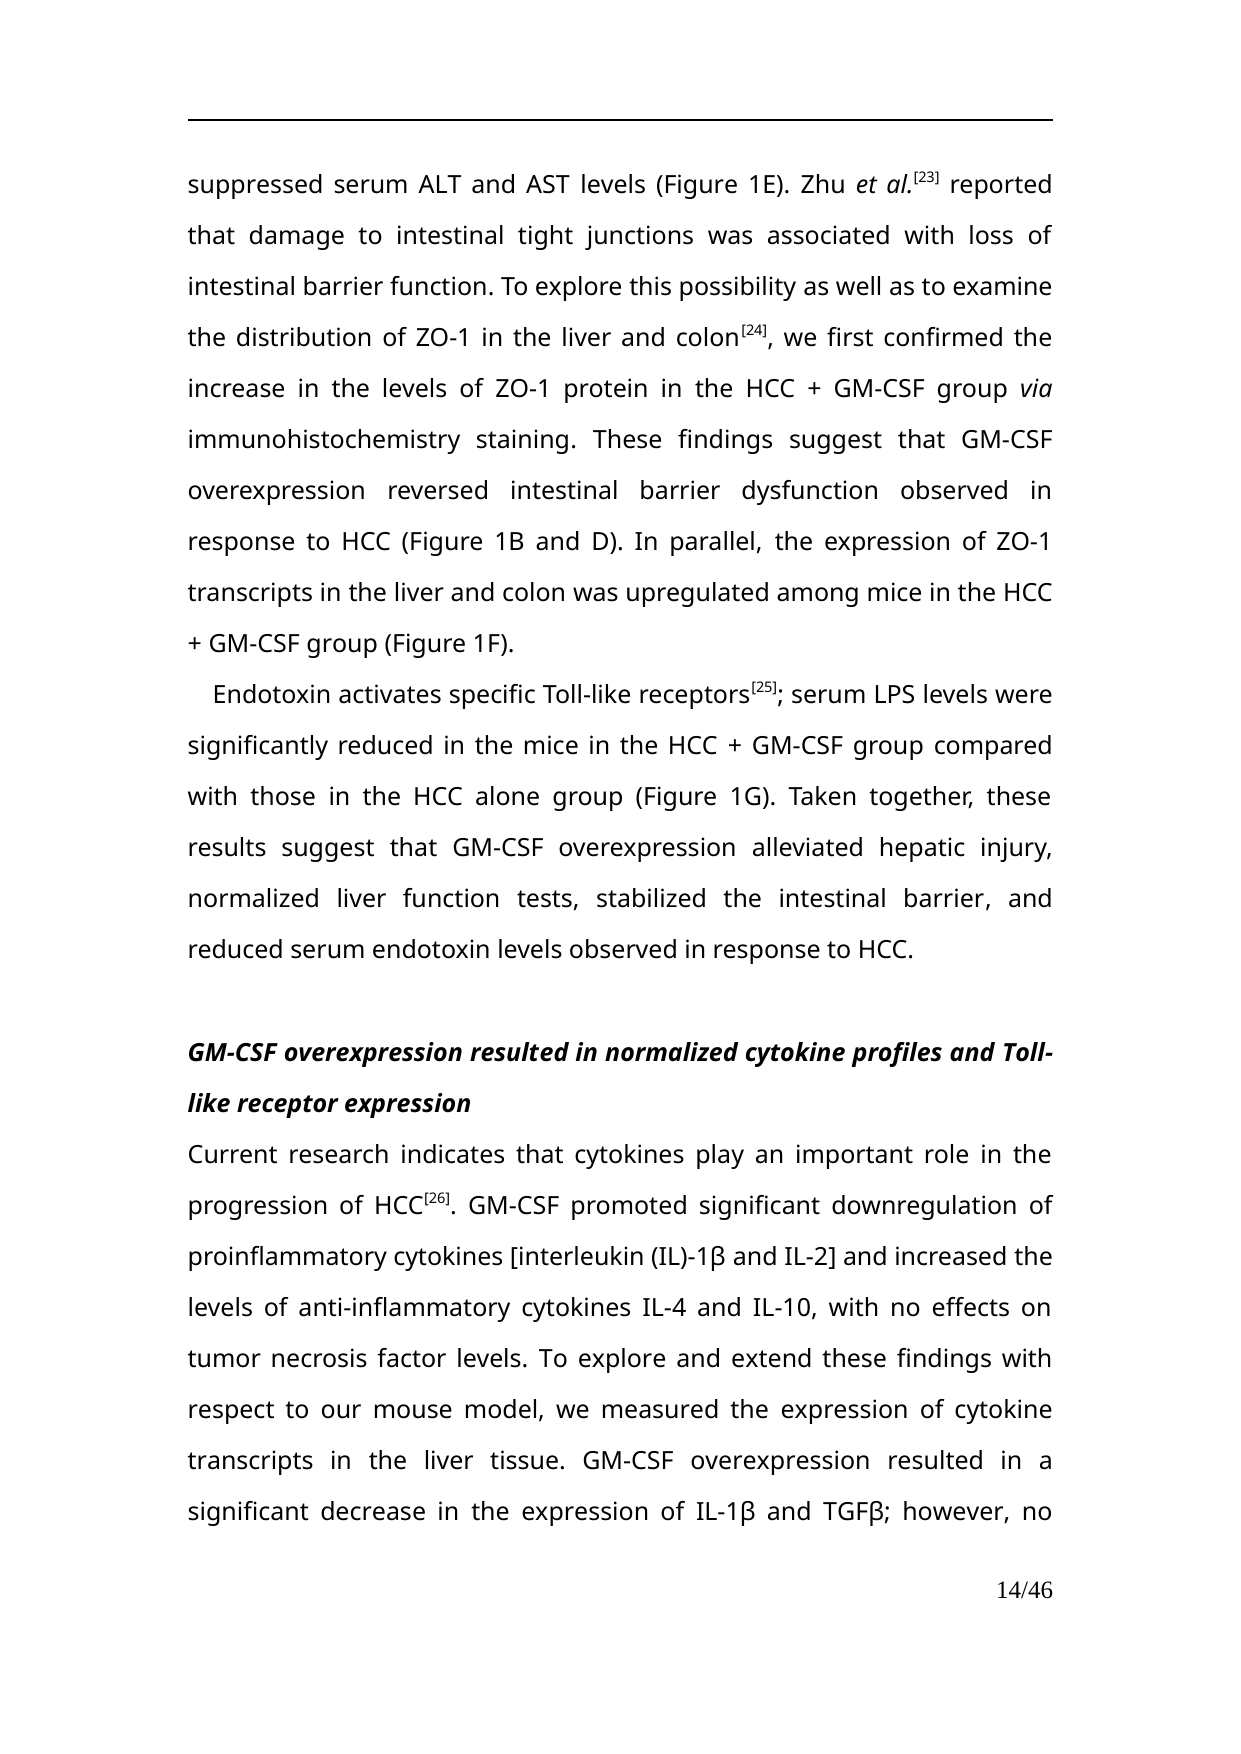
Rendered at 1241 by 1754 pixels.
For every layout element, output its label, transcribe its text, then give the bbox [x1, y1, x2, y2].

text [187, 166, 1053, 660]
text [187, 1136, 1053, 1528]
text Endotoxin activates specific Toll-like receptors[25]; serum LPS levels were significantly reduced in the mice in the HCC + GM-CSF group compared with those in the HCC alone group (Figure 1G). Taken together, these results suggest that GM-CSF overexpression alleviated hepatic injury, normalized liver function tests, stabilized the intestinal barrier, and reduced serum endotoxin levels observed in response to HCC. [187, 677, 1053, 966]
text GM-CSF overexpression resulted in normalized cytokine profiles and Toll-like receptor expression [187, 1034, 1053, 1119]
